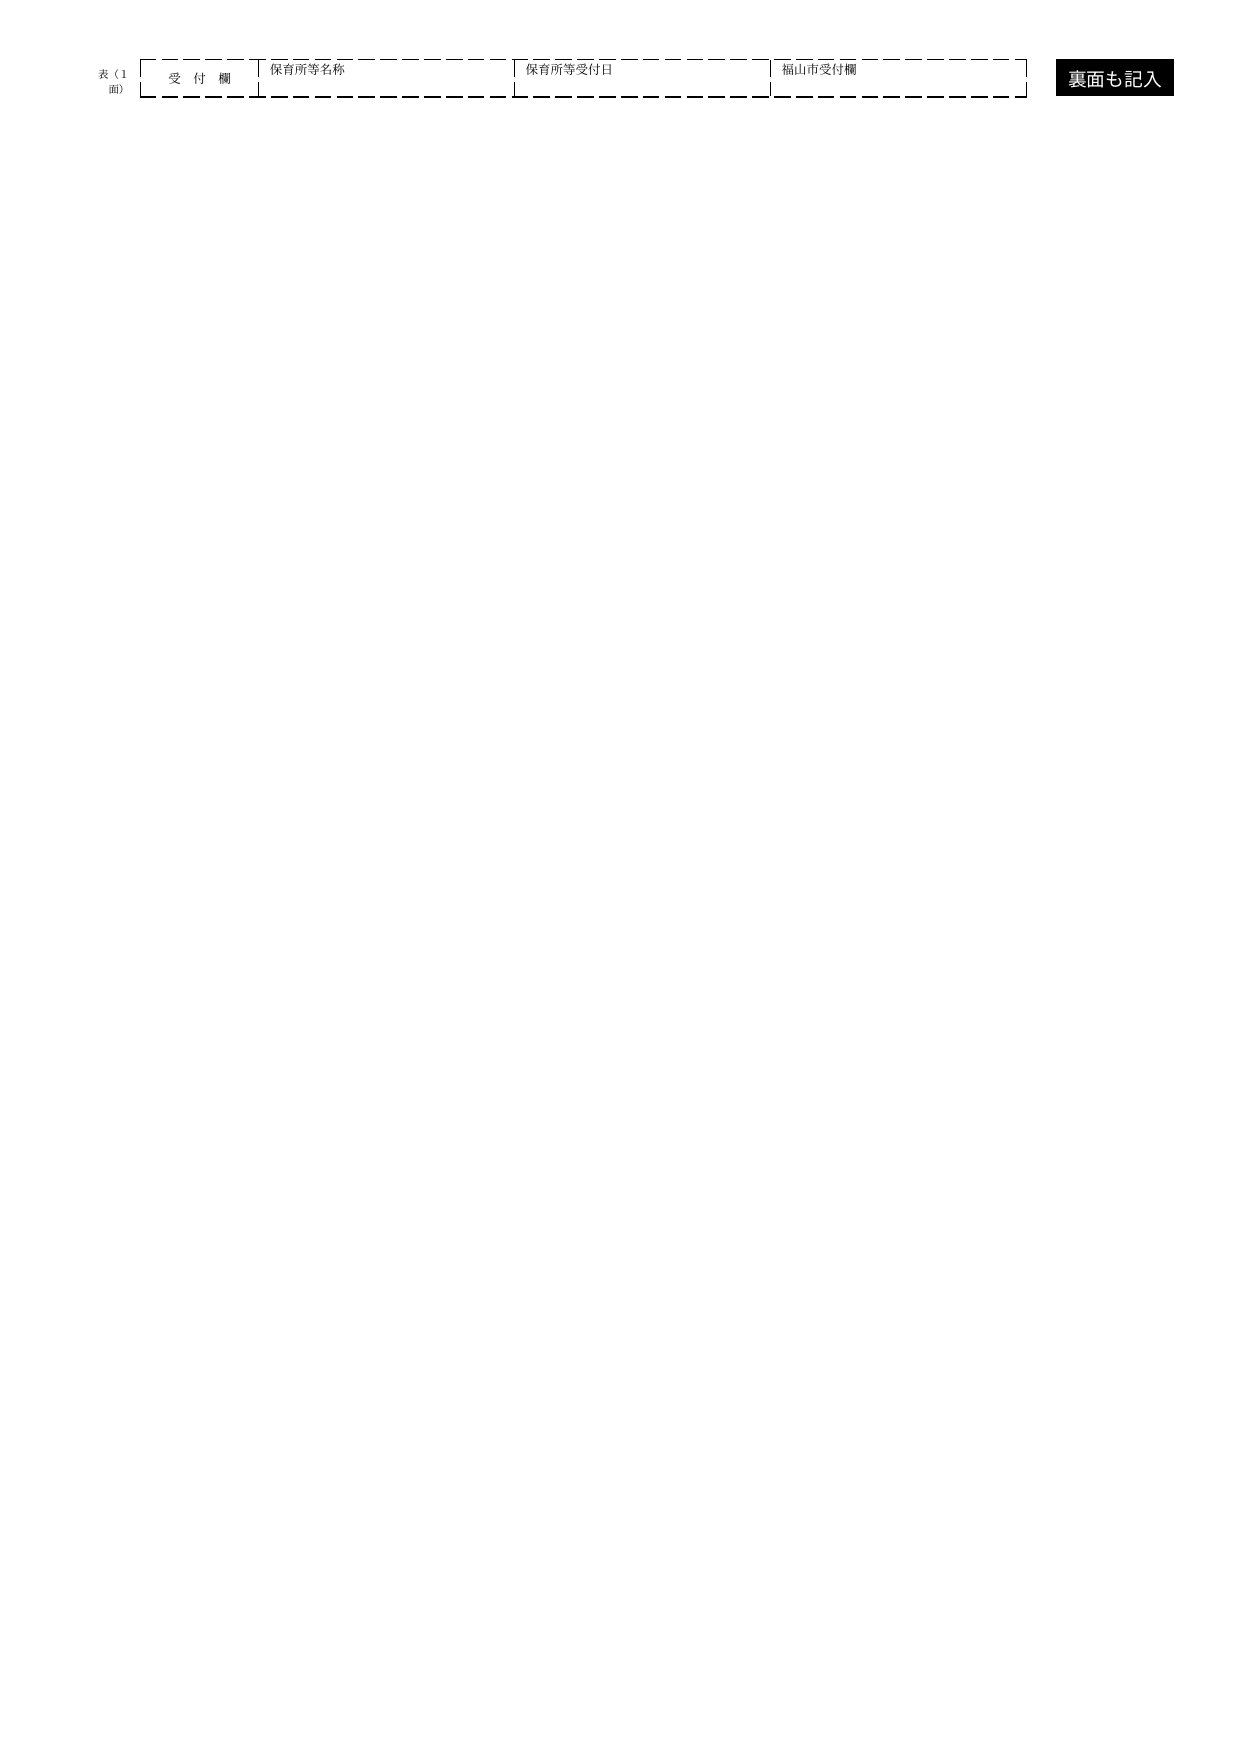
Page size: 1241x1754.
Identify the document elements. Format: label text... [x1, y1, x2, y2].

table_header 受 付 欄 [140, 59, 258, 96]
table_header 表（１面） [66, 59, 140, 96]
table_header 保育所等受付日 [514, 59, 770, 96]
table_header 福山市受付欄 [770, 59, 1026, 96]
table_header [1026, 59, 1056, 96]
table_header 保育所等名称 [258, 59, 514, 96]
table_header 裏面も記入 [1056, 59, 1174, 96]
